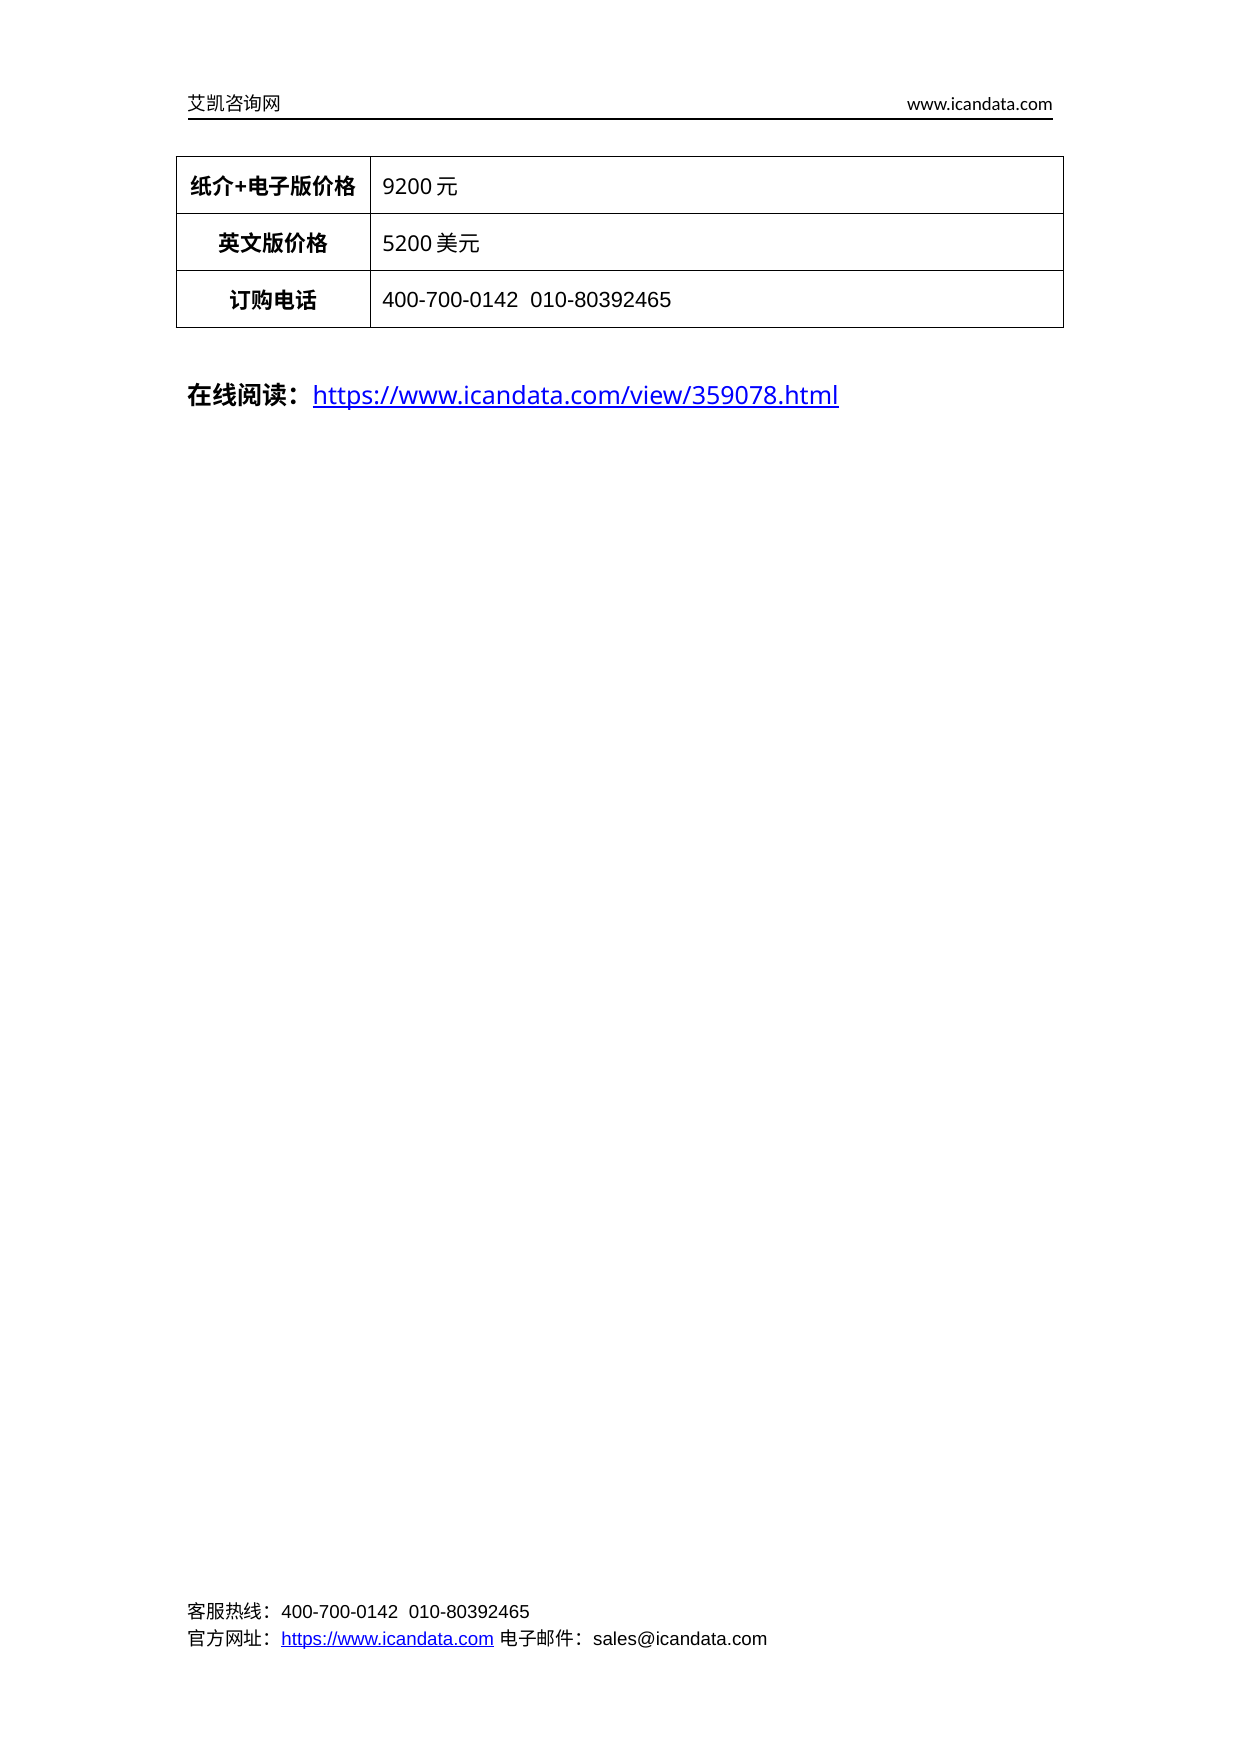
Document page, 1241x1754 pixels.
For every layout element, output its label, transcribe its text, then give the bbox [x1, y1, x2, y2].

table_cell 9200元 [371, 157, 1063, 213]
table_cell 英文版价格 [177, 214, 370, 270]
table_cell 5200美元 [371, 214, 1063, 270]
text 在线阅读：https://www.icandata.com/view/359078.html [187, 361, 1053, 426]
table_cell 400-700-0142 010-80392465 [371, 271, 1063, 327]
table_cell 订购电话 [177, 271, 370, 327]
table_cell 纸介+电子版价格 [177, 157, 370, 213]
